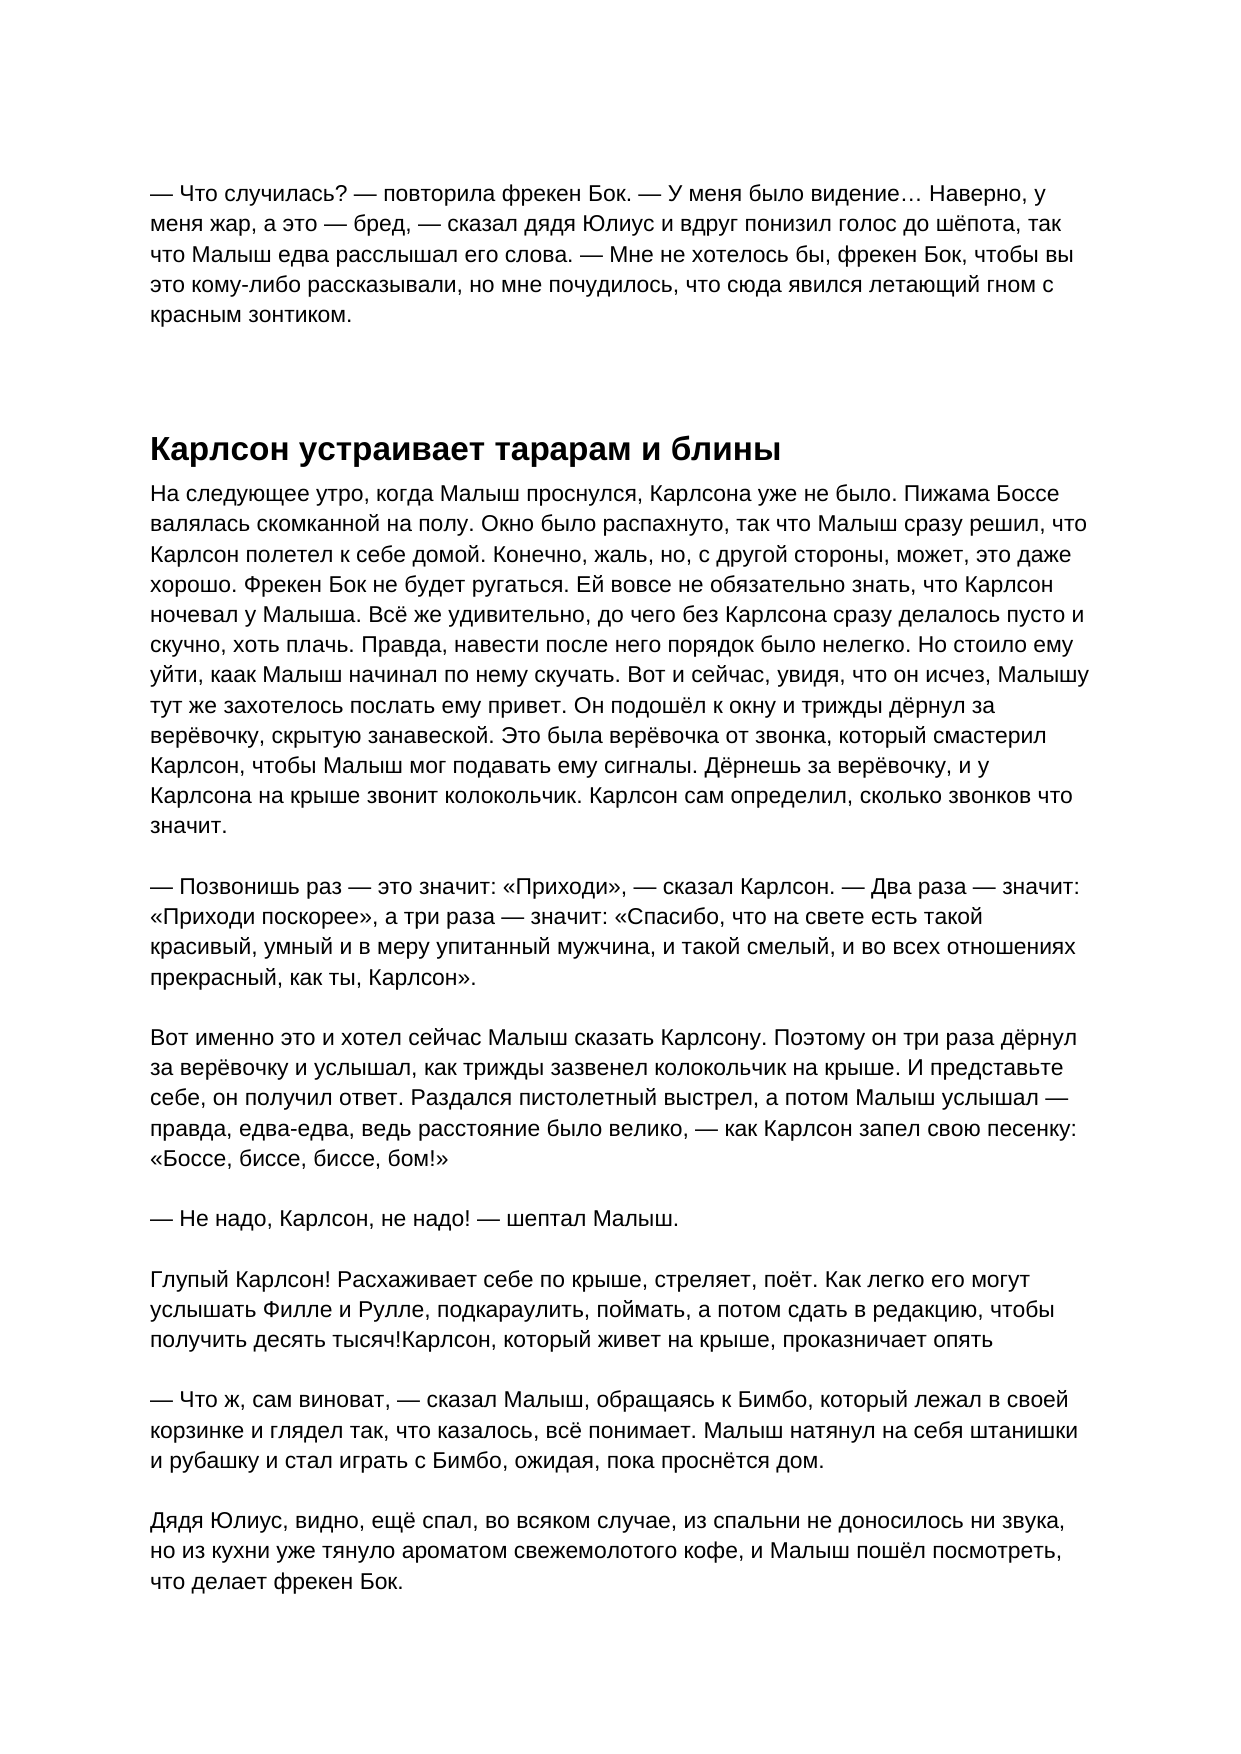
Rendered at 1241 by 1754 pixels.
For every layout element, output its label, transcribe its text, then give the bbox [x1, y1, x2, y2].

text — Что случилась? — повторила фрекен Бок. — У меня было видение… Наверно, у меня жар, а это — бред, — сказал дядя Юлиус и вдруг понизил голос до шёпота, так что Малыш едва расслышал его слова. — Мне не хотелось бы, фрекен Бок, чтобы вы это кому-либо рассказывали, но мне почудилось, что сюда явился летающий гном с красным зонтиком. [150, 180, 1090, 327]
text Дядя Юлиус, видно, ещё спал, во всяком случае, из спальни не доносилось ни звука, но из кухни уже тянуло ароматом свежемолотого кофе, и Малыш пошёл посмотреть, что делает фрекен Бок. [150, 1507, 1090, 1594]
subtitle Карлсон устраивает тарарам и блины [150, 429, 1090, 468]
text — Позвонишь раз — это значит: «Приходи», — сказал Карлсон. — Два раза — значит: «Приходи поскорее», а три раза — значит: «Спасибо, что на свете есть такой красивый, умный и в меру упитанный мужчина, и такой смелый, и во всех отношениях прекрасный, как ты, Карлсон». [150, 873, 1090, 990]
text На следующее утро, когда Малыш проснулся, Карлсона уже не было. Пижама Боссе валялась скомканной на полу. Окно было распахнуто, так что Малыш сразу решил, что Карлсон полетел к себе домой. Конечно, жаль, но, с другой стороны, может, это даже хорошо. Фрекен Бок не будет ругаться. Ей вовсе не обязательно знать, что Карлсон ночевал у Малыша. Всё же удивительно, до чего без Карлсона сразу делалось пусто и скучно, хоть плачь. Правда, навести после него порядок было нелегко. Но стоило ему уйти, каак Малыш начинал по нему скучать. Вот и сейчас, увидя, что он исчез, Малышу тут же захотелось послать ему привет. Он подошёл к окну и трижды дёрнул за верёвочку, скрытую занавеской. Это была верёвочка от звонка, который смастерил Карлсон, чтобы Малыш мог подавать ему сигналы. Дёрнешь за верёвочку, и у Карлсона на крыше звонит колокольчик. Карлсон сам определил, сколько звонков что значит. [150, 480, 1090, 839]
text Глупый Карлсон! Расхаживает себе по крыше, стреляет, поёт. Как легко его могут услышать Филле и Рулле, подкараулить, поймать, а потом сдать в редакцию, чтобы получить десять тысяч!Карлсон, который живет на крыше, проказничает опять [150, 1266, 1090, 1352]
text Вот именно это и хотел сейчас Малыш сказать Карлсону. Поэтому он три раза дёрнул за верёвочку и услышал, как трижды зазвенел колокольчик на крыше. И представьте себе, он получил ответ. Раздался пистолетный выстрел, а потом Малыш услышал — правда, едва-едва, ведь расстояние было велико, — как Карлсон запел свою песенку: «Боссе, биссе, биссе, бом!» [150, 1024, 1090, 1171]
text — Не надо, Карлсон, не надо! — шептал Малыш. [150, 1205, 1090, 1231]
text — Что ж, сам виноват, — сказал Малыш, обращаясь к Бимбо, который лежал в своей корзинке и глядел так, что казалось, всё понимает. Малыш натянул на себя штанишки и рубашку и стал играть с Бимбо, ожидая, пока проснётся дом. [150, 1386, 1090, 1473]
